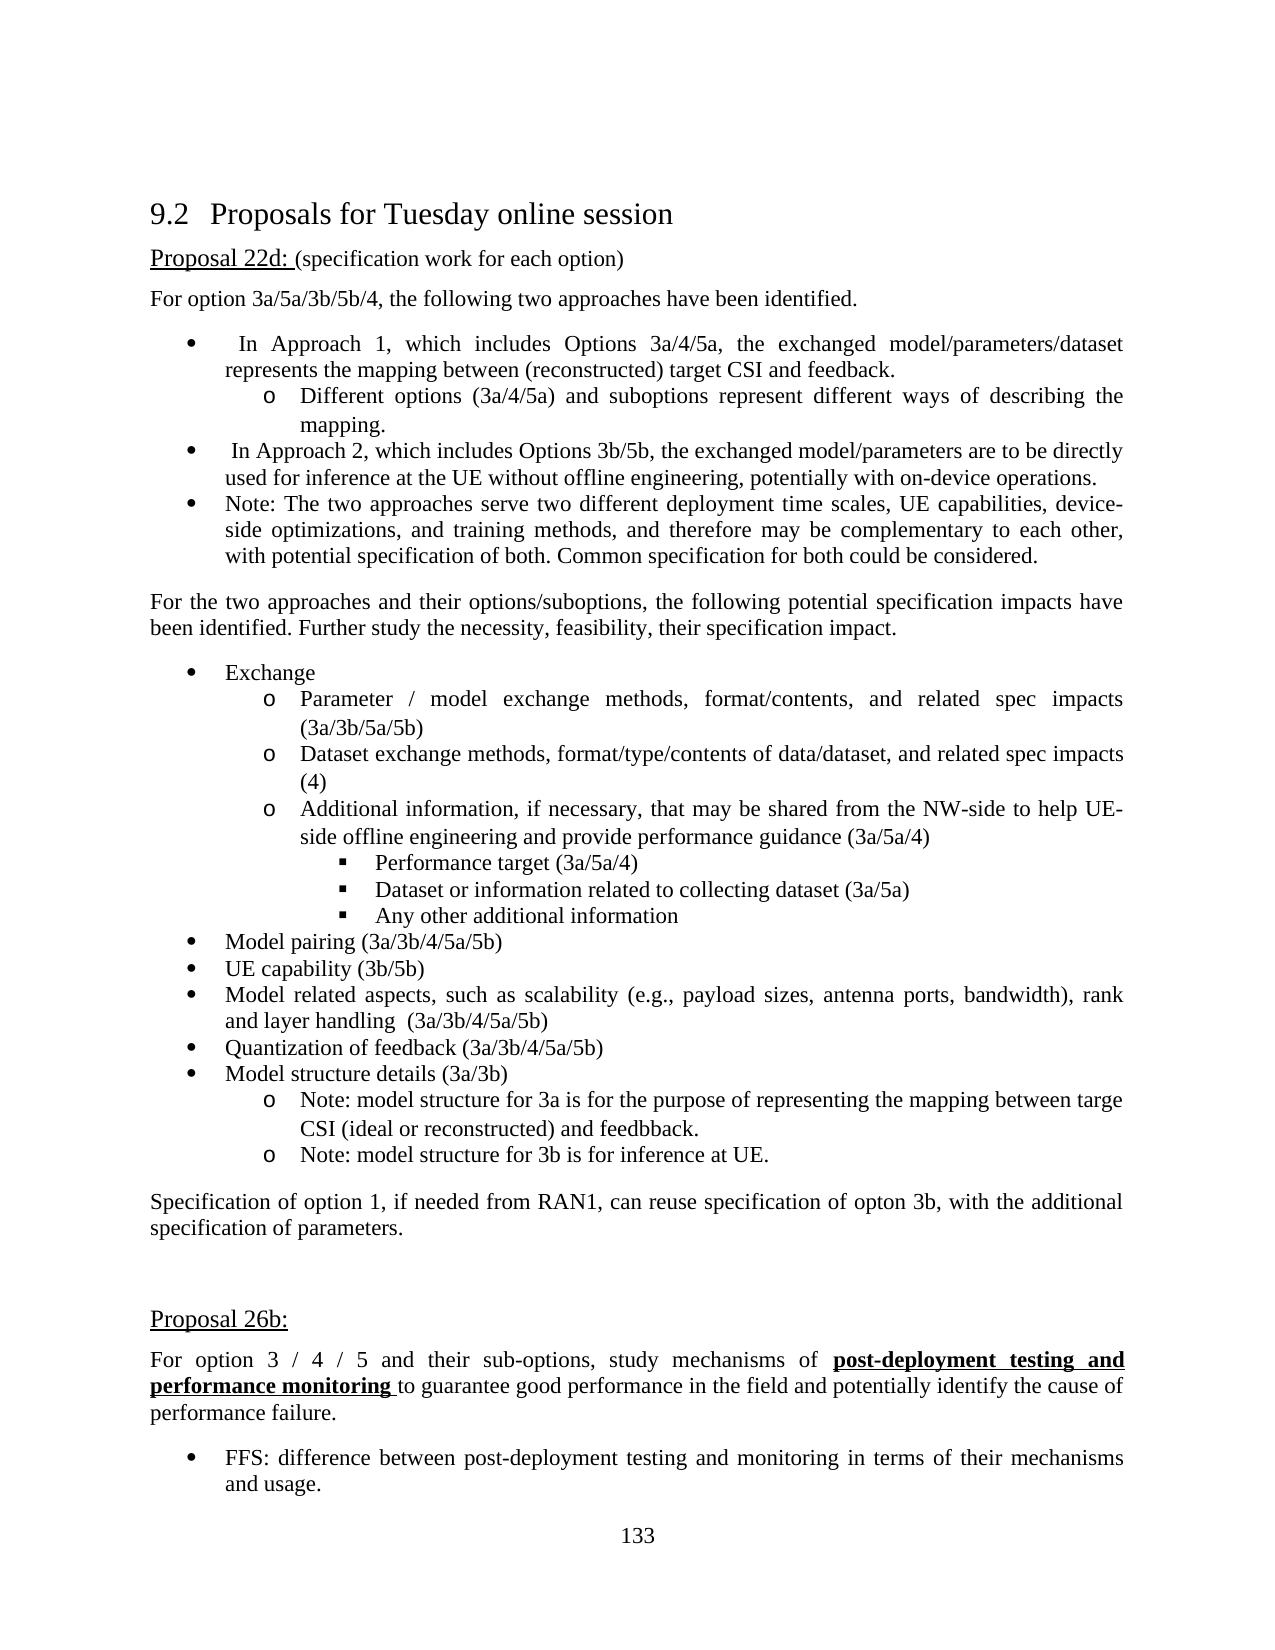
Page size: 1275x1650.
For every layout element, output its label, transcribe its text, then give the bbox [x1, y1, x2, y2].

text Proposal 22d: (specification work for each option) [150, 243, 1125, 272]
list Model structure details (3a/3b) [187, 1060, 1125, 1086]
subtitle Proposals for Tuesday online session [150, 195, 1125, 231]
list Any other additional information [337, 902, 1125, 928]
list Quantization of feedback (3a/3b/4/5a/5b) [187, 1034, 1125, 1060]
text For option 3a/5a/3b/5b/4, the following two approaches have been identified. [150, 285, 1125, 311]
list FFS: difference between post-deployment testing and monitoring in terms of their mechanisms and usage. [187, 1444, 1125, 1496]
list Parameter / model exchange methods, format/contents, and related spec impacts (3a/3b/5a/5b) [262, 686, 1125, 740]
list In Approach 2, which includes Options 3b/5b, the exchanged model/parameters are to be directly used for inference at the UE without offline engineering, potentially with on-device operations. [187, 437, 1125, 490]
list Model related aspects, such as scalability (e.g., payload sizes, antenna ports, bandwidth), rank and layer handling (3a/3b/4/5a/5b) [187, 981, 1125, 1034]
list Note: model structure for 3a is for the purpose of representing the mapping between targe CSI (ideal or reconstructed) and feedbback. [262, 1086, 1125, 1141]
text Proposal 26b: [150, 1304, 1125, 1333]
list Model pairing (3a/3b/4/5a/5b) [187, 928, 1125, 955]
text For option 3 / 4 / 5 and their sub-options, study mechanisms of post-deployment testing and performance monitoring to guarantee good performance in the field and potentially identify the cause of performance failure. [150, 1346, 1125, 1425]
list Exchange [187, 659, 1125, 686]
list Different options (3a/4/5a) and suboptions represent different ways of describing the mapping. [262, 383, 1125, 437]
list UE capability (3b/5b) [187, 955, 1125, 981]
list Additional information, if necessary, that may be shared from the NW-side to help UE-side offline engineering and provide performance guidance (3a/5a/4) [262, 795, 1125, 849]
list Dataset exchange methods, format/type/contents of data/dataset, and related spec impacts (4) [262, 740, 1125, 795]
text For the two approaches and their options/suboptions, the following potential specification impacts have been identified. Further study the necessity, feasibility, their specification impact. [150, 588, 1125, 640]
list Dataset or information related to collecting dataset (3a/5a) [337, 876, 1125, 902]
list Note: model structure for 3b is for inference at UE. [262, 1141, 1125, 1169]
list In Approach 1, which includes Options 3a/4/5a, the exchanged model/parameters/dataset represents the mapping between (reconstructed) target CSI and feedback. [187, 330, 1125, 383]
list Performance target (3a/5a/4) [337, 849, 1125, 876]
text Specification of option 1, if needed from RAN1, can reuse specification of opton 3b, with the additional specification of parameters. [150, 1188, 1125, 1241]
list Note: The two approaches serve two different deployment time scales, UE capabilities, device-side optimizations, and training methods, and therefore may be complementary to each other, with potential specification of both. Common specification for both could be considered. [187, 490, 1125, 569]
